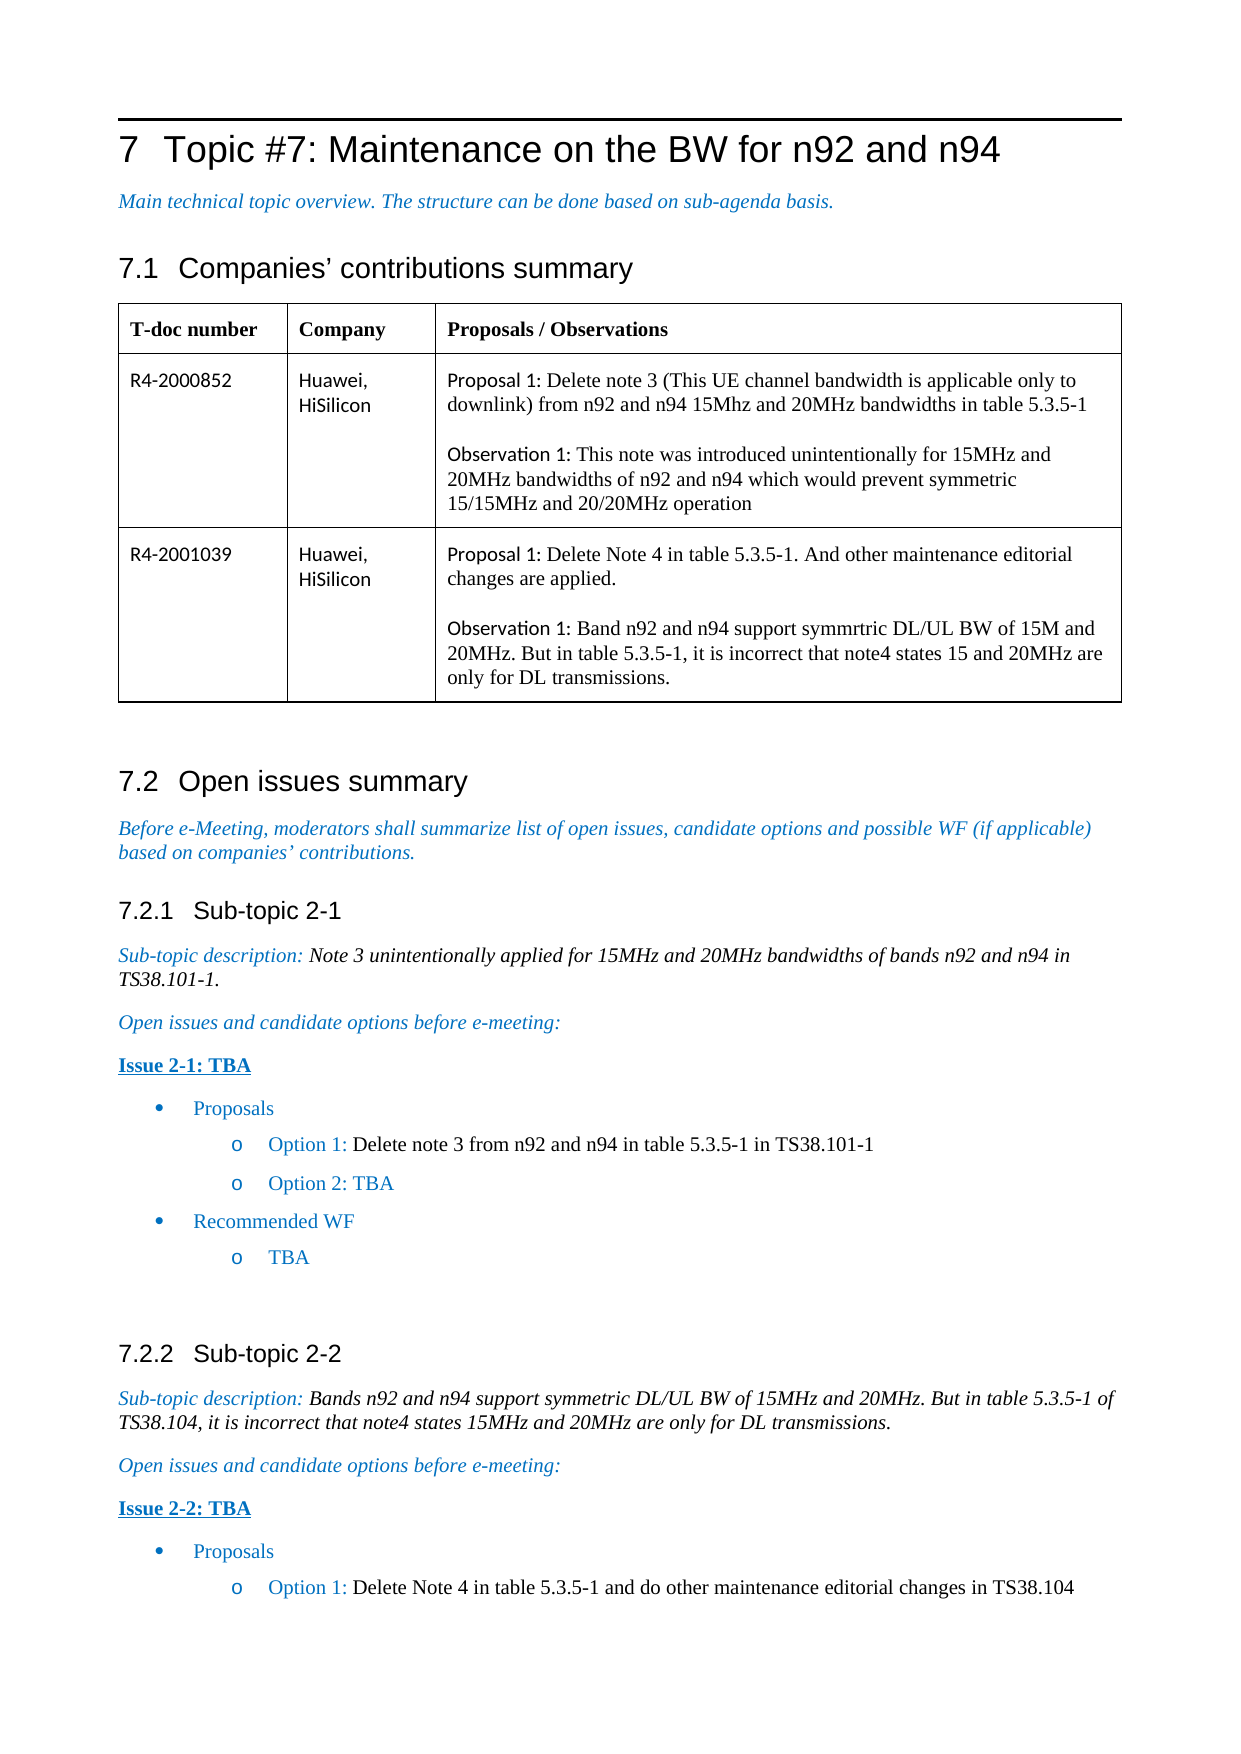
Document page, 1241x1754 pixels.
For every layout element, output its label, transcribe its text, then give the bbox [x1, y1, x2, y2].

text Sub-topic description: Note 3 unintentionally applied for 15MHz and 20MHz bandwidths of bands n92 and n94 in TS38.101-1. [118, 943, 1122, 991]
subtitle Topic #7: Maintenance on the BW for n92 and n94 [118, 121, 1122, 171]
list TBA [231, 1245, 1122, 1271]
list Option 2: TBA [231, 1170, 1122, 1196]
text Issue 2-2: TBA [118, 1496, 1122, 1520]
list Option 1: Delete Note 4 in table 5.3.5-1 and do other maintenance editorial changes in TS38.104 [231, 1575, 1122, 1601]
text Sub-topic description: Bands n92 and n94 support symmetric DL/UL BW of 15MHz and 20MHz. But in table 5.3.5-1 of TS38.104, it is incorrect that note4 states 15MHz and 20MHz are only for DL transmissions. [118, 1386, 1122, 1434]
subtitle Companies’ contributions summary [118, 251, 1122, 284]
text Main technical topic overview. The structure can be done based on sub-agenda basis. [118, 189, 1122, 213]
table_cell R4-2000852 [119, 354, 287, 527]
subtitle Open issues summary [118, 764, 1122, 797]
table_cell Proposal 1: Delete Note 4 in table 5.3.5-1. And other maintenance editorial changes are applied. Observation 1: Band n92 and n94 support symmrtric DL/UL BW of 15M and 20MHz. But in table 5.3.5-1, it is incorrect that note4 states 15 and 20MHz are only for DL transmissions. [436, 528, 1121, 701]
text Issue 2-1: TBA [118, 1053, 1122, 1077]
table_header T-doc number [119, 304, 287, 353]
subtitle Sub-topic 2-1 [118, 896, 1122, 924]
table_header Proposals / Observations [436, 304, 1121, 353]
subtitle Sub-topic 2-2 [118, 1339, 1122, 1367]
table_cell Proposal 1: Delete note 3 (This UE channel bandwidth is applicable only to downlink) from n92 and n94 15Mhz and 20MHz bandwidths in table 5.3.5-1 Observation 1: This note was introduced unintentionally for 15MHz and 20MHz bandwidths of n92 and n94 which would prevent symmetric 15/15MHz and 20/20MHz operation [436, 354, 1121, 527]
table_cell Huawei, HiSilicon [288, 354, 435, 527]
text Open issues and candidate options before e-meeting: [118, 1453, 1122, 1477]
text Before e-Meeting, moderators shall summarize list of open issues, candidate options and possible WF (if applicable) based on companies’ contributions. [118, 816, 1122, 864]
table_header Company [288, 304, 435, 353]
table_cell Huawei, HiSilicon [288, 528, 435, 701]
list Proposals [156, 1539, 1122, 1563]
list Option 1: Delete note 3 from n92 and n94 in table 5.3.5-1 in TS38.101-1 [231, 1132, 1122, 1158]
list Proposals [156, 1096, 1122, 1120]
table_cell R4-2001039 [119, 528, 287, 701]
list Recommended WF [156, 1209, 1122, 1233]
text Open issues and candidate options before e-meeting: [118, 1010, 1122, 1034]
